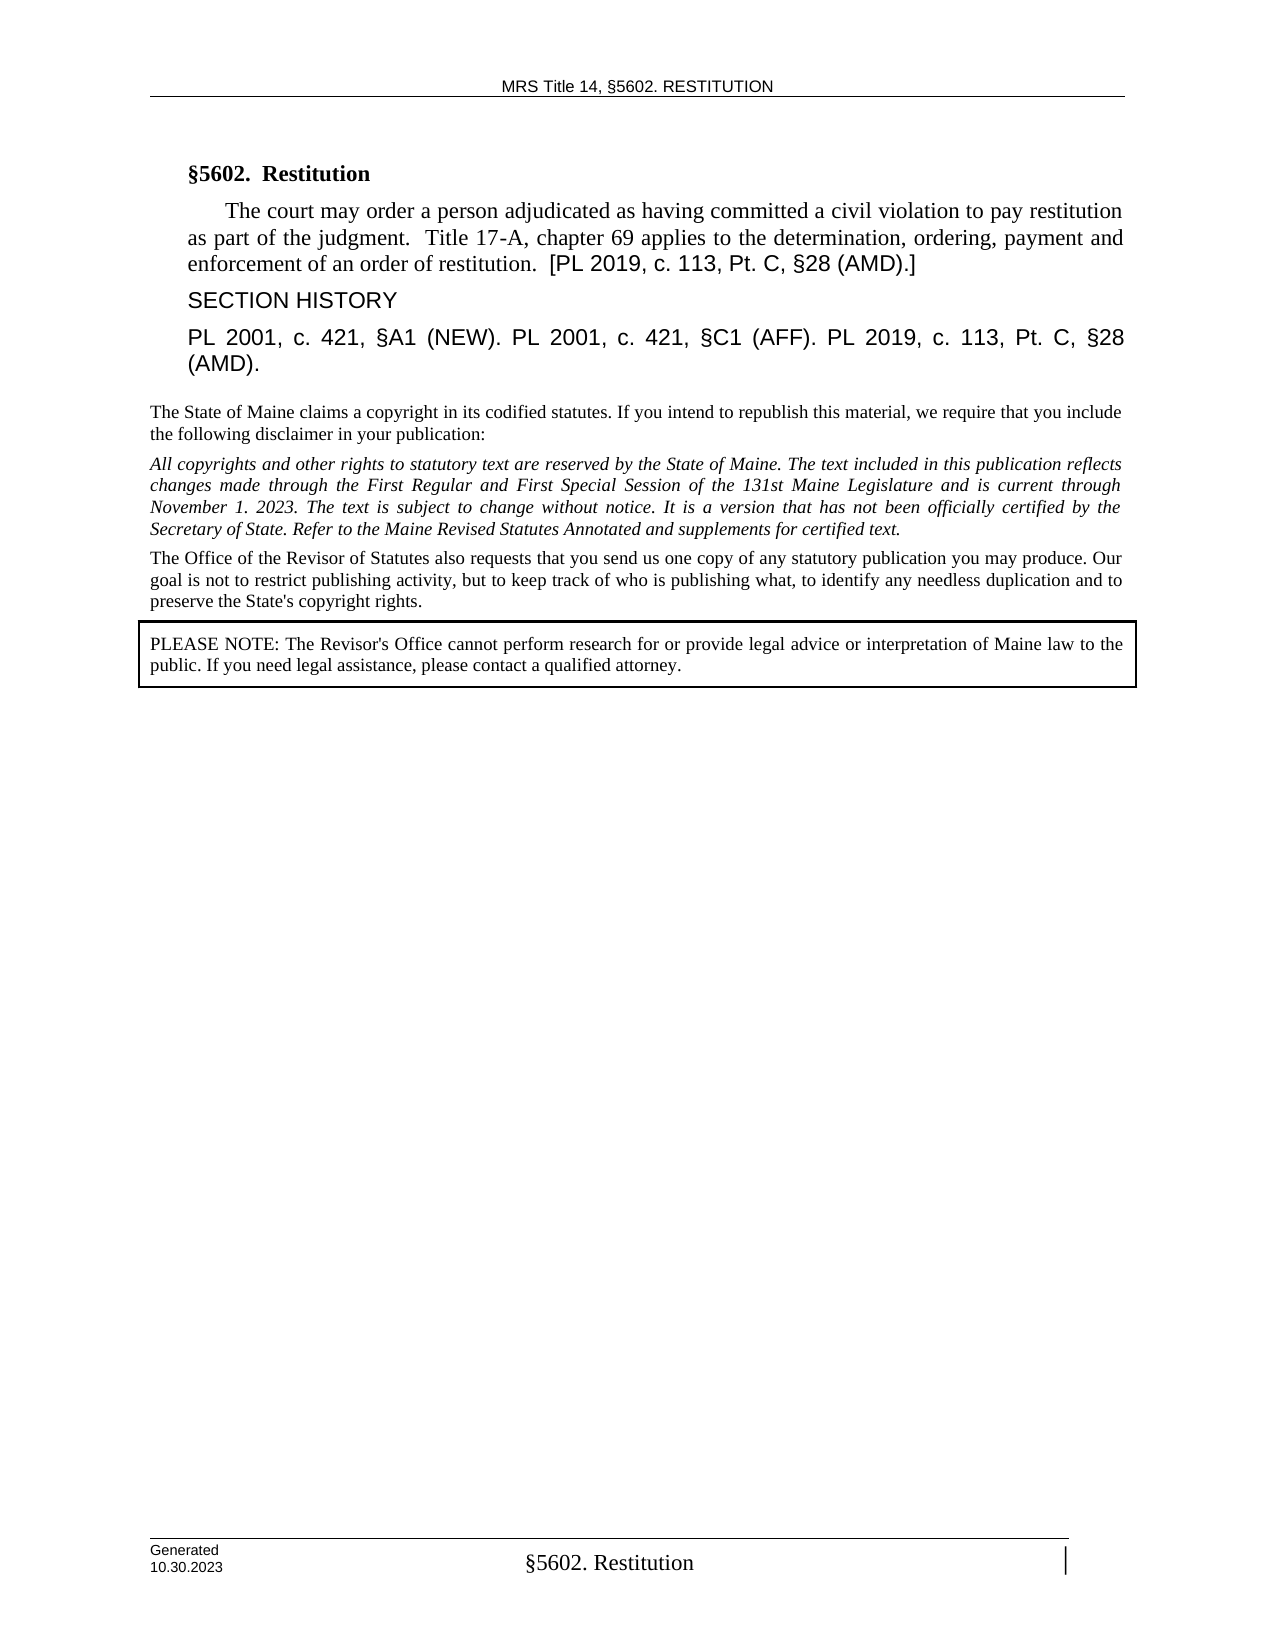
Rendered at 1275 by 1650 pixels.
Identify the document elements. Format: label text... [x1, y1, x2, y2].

text §5602. Restitution [187, 160, 1125, 187]
text The State of Maine claims a copyright in its codified statutes. If you intend to republish this material, we require that you include the following disclaimer in your publication: [150, 401, 1125, 444]
text PLEASE NOTE: The Revisor's Office cannot perform research for or provide legal advice or interpretation of Maine law to the public. If you need legal assistance, please contact a qualified attorney. [140, 623, 1135, 686]
text The court may order a person adjudicated as having committed a civil violation to pay restitution as part of the judgment. Title 17‑A, chapter 69 applies to the determination, ordering, payment and enforcement of an order of restitution. [PL 2019, c. 113, Pt. C, §28 (AMD).] [187, 197, 1125, 276]
text The Office of the Revisor of Statutes also requests that you send us one copy of any statutory publication you may produce. Our goal is not to restrict publishing activity, but to keep track of who is publishing what, to identify any needless duplication and to preserve the State's copyright rights. [150, 547, 1125, 612]
text All copyrights and other rights to statutory text are reserved by the State of Maine. The text included in this publication reflects changes made through the First Regular and First Special Session of the 131st Maine Legislature and is current through November 1. 2023 . The text is subject to change without notice. It is a version that has not been officially certified by the Secretary of State. Refer to the Maine Revised Statutes Annotated and supplements for certified text. [150, 453, 1125, 539]
text PL 2001, c. 421, §A1 (NEW). PL 2001, c. 421, §C1 (AFF). PL 2019, c. 113, Pt. C, §28 (AMD). [187, 323, 1125, 376]
text SECTION HISTORY [187, 287, 1125, 313]
